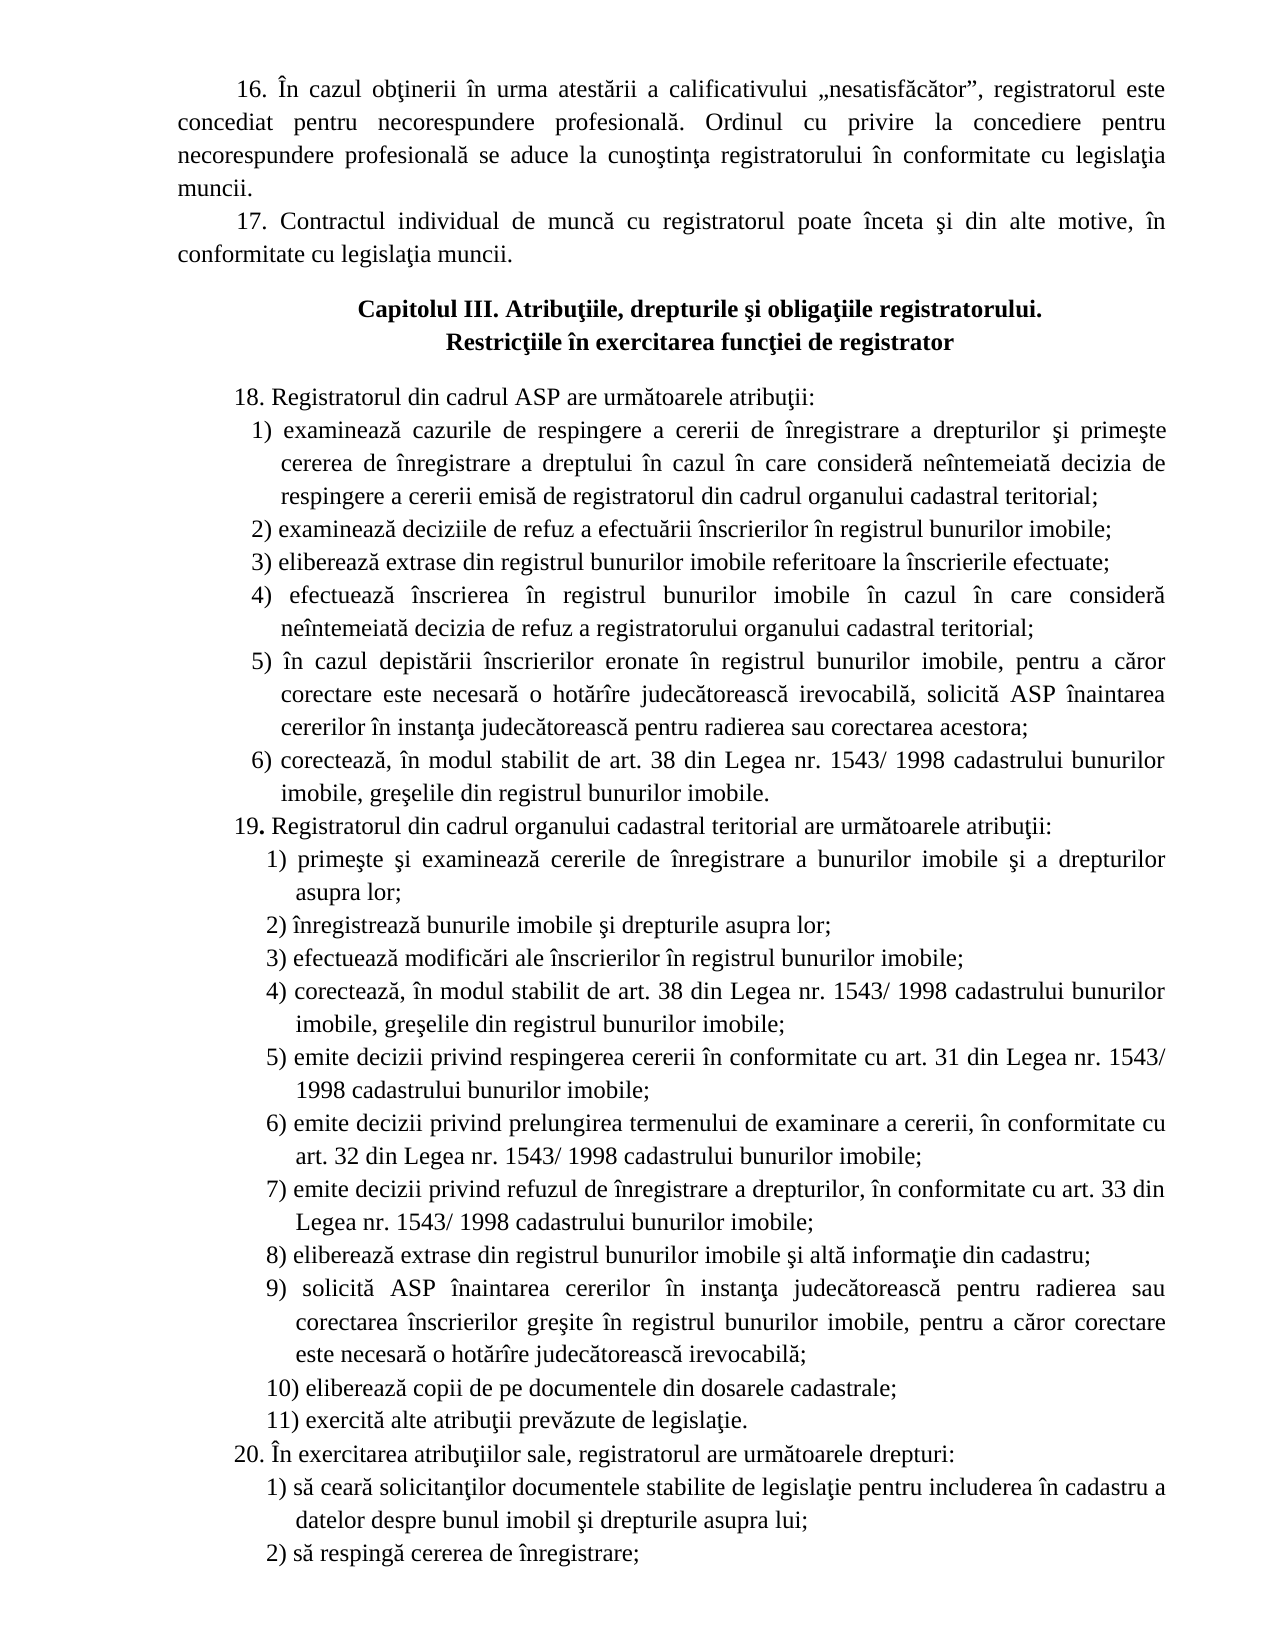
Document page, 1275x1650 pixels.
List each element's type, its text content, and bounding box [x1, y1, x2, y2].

text 1) examinează cazurile de respingere a cererii de înregistrare a drepturilor şi primeşte cererea de înregistrare a dreptului în cazul în care consideră neîntemeiată decizia de respingere a cererii emisă de registratorul din cadrul organului cadastral teritorial; [251, 415, 1167, 510]
text 2) înregistrează bunurile imobile şi drepturile asupra lor; [266, 910, 1167, 939]
text 9) solicită ASP înaintarea cererilor în instanţa judecătorească pentru radierea sau corectarea înscrierilor greşite în registrul bunurilor imobile, pentru a căror corectare este necesară o hotărîre judecătorească irevocabilă; [266, 1273, 1167, 1368]
text 19. Registratorul din cadrul organului cadastral teritorial are următoarele atribuţii: [177, 811, 1167, 840]
text 8) eliberează extrase din registrul bunurilor imobile şi altă informaţie din cadastru; [266, 1241, 1167, 1269]
text 5) în cazul depistării înscrierilor eronate în registrul bunurilor imobile, pentru a căror corectare este necesară o hotărîre judecătorească irevocabilă, solicită ASP înaintarea cererilor în instanţa judecătorească pentru radierea sau corectarea acestora; [251, 646, 1167, 741]
text 20. În exercitarea atribuţiilor sale, registratorul are următoarele drepturi: [177, 1439, 1167, 1467]
text 7) emite decizii privind refuzul de înregistrare a drepturilor, în conformitate cu art. 33 din Legea nr. 1543/ 1998 cadastrului bunurilor imobile; [266, 1174, 1167, 1236]
text 6) corectează, în modul stabilit de art. 38 din Legea nr. 1543/ 1998 cadastrului bunurilor imobile, greşelile din registrul bunurilor imobile. [251, 745, 1167, 807]
text 11) exercită alte atribuţii prevăzute de legislaţie. [266, 1406, 1167, 1434]
text 18. Registratorul din cadrul ASP are următoarele atribuţii: [177, 382, 1167, 411]
text 17. Contractul individual de muncă cu registratorul poate înceta şi din alte motive, în conformitate cu legislaţia muncii. [177, 206, 1167, 268]
text 10) eliberează copii de pe documentele din dosarele cadastrale; [266, 1373, 1167, 1401]
text 2) să respingă cererea de înregistrare; [266, 1538, 1167, 1566]
text 16. În cazul obţinerii în urma atestării a calificativului „nesatisfăcător”, registratorul este concediat pentru necorespundere profesională. Ordinul cu privire la concediere pentru necorespundere profesională se aduce la cunoştinţa registratorului în conformitate cu legislaţia muncii. [177, 74, 1167, 202]
text 4) efectuează înscrierea în registrul bunurilor imobile în cazul în care consideră neîntemeiată decizia de refuz a registratorului organului cadastral teritorial; [251, 580, 1167, 642]
text 2) examinează deciziile de refuz a efectuării înscrierilor în registrul bunurilor imobile; [251, 514, 1167, 543]
text 1) primeşte şi examinează cererile de înregistrare a bunurilor imobile şi a drepturilor asupra lor; [266, 844, 1167, 906]
text 1) să ceară solicitanţilor documentele stabilite de legislaţie pentru includerea în cadastru a datelor despre bunul imobil şi drepturile asupra lui; [266, 1472, 1167, 1533]
text 4) corectează, în modul stabilit de art. 38 din Legea nr. 1543/ 1998 cadastrului bunurilor imobile, greşelile din registrul bunurilor imobile; [266, 976, 1167, 1038]
text Restricţiile în exercitarea funcţiei de registrator [177, 327, 1167, 356]
text Capitolul III. Atribuţiile, drepturile şi obligaţiile registratorului. [177, 294, 1167, 323]
text 6) emite decizii privind prelungirea termenului de examinare a cererii, în conformitate cu art. 32 din Legea nr. 1543/ 1998 cadastrului bunurilor imobile; [266, 1108, 1167, 1170]
text 5) emite decizii privind respingerea cererii în conformitate cu art. 31 din Legea nr. 1543/ 1998 cadastrului bunurilor imobile; [266, 1042, 1167, 1104]
text 3) eliberează extrase din registrul bunurilor imobile referitoare la înscrierile efectuate; [251, 547, 1167, 576]
text 3) efectuează modificări ale înscrierilor în registrul bunurilor imobile; [266, 943, 1167, 972]
